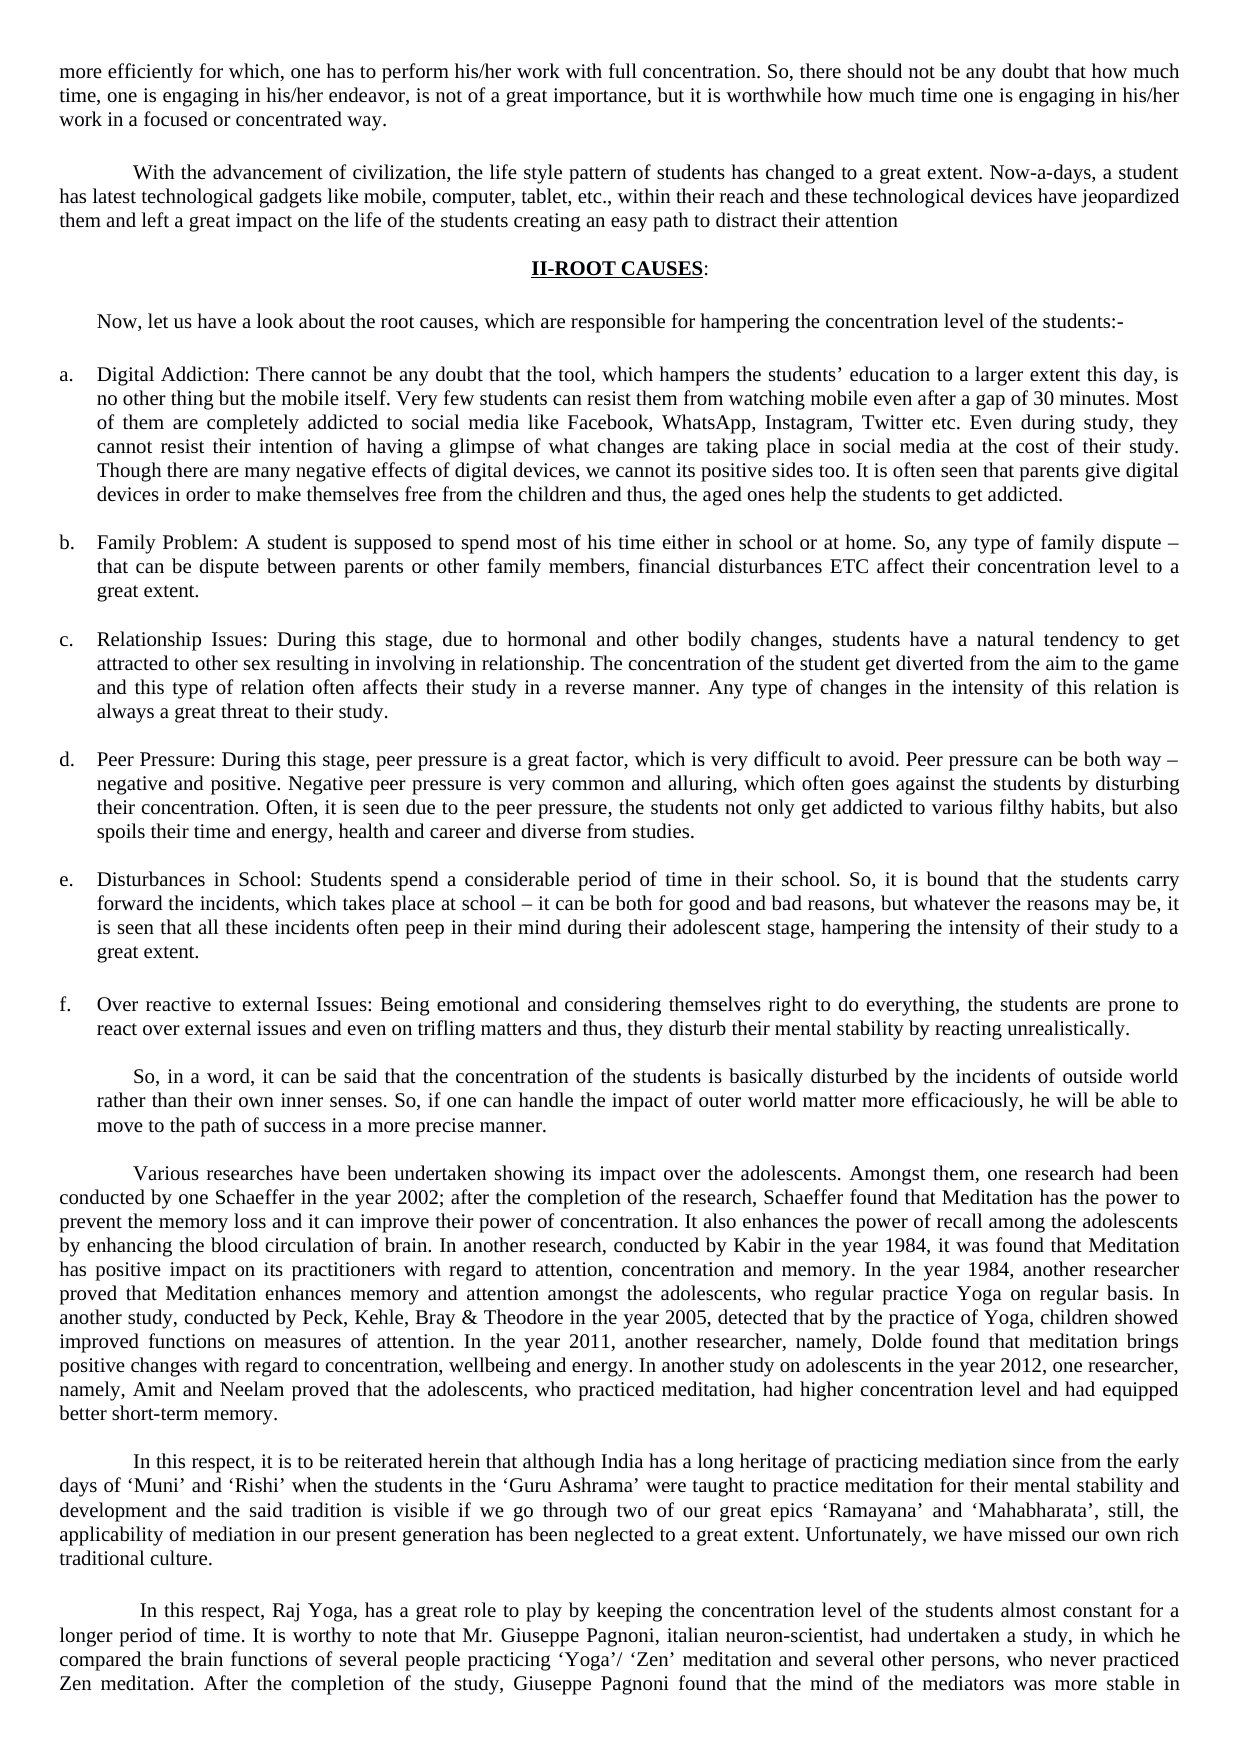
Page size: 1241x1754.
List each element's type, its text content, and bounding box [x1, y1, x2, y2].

list Digital Addiction: There cannot be any doubt that the tool, which hampers the students’ education to a larger extent this day, is no other thing but the mobile itself. Very few students can resist them from watching mobile even after a gap of 30 minutes. Most of them are completely addicted to social media like Facebook, WhatsApp, Instagram, Twitter etc. Even during study, they cannot resist their intention of having a glimpse of what changes are taking place in social media at the cost of their study. Though there are many negative effects of digital devices, we cannot its positive sides too. It is often seen that parents give digital devices in order to make themselves free from the children and thus, the aged ones help the students to get addicted. [59, 362, 1181, 506]
text In this respect, it is to be reiterated herein that although India has a long heritage of practicing mediation since from the early days of ‘Muni’ and ‘Rishi’ when the students in the ‘Guru Ashrama’ were taught to practice meditation for their mental stability and development and the said tradition is visible if we go through two of our great epics ‘Ramayana’ and ‘Mahabharata’, still, the applicability of mediation in our present generation has been neglected to a great extent. Unfortunately, we have missed our own rich traditional culture. [59, 1449, 1181, 1570]
text So, in a word, it can be said that the concentration of the students is basically disturbed by the incidents of outside world rather than their own inner senses. So, if one can handle the impact of outer world matter more efficaciously, he will be able to move to the path of success in a more precise manner. [97, 1064, 1181, 1137]
list Family Problem: A student is supposed to spend most of his time either in school or at home. So, any type of family dispute – that can be dispute between parents or other family members, financial disturbances ETC affect their concentration level to a great extent. [59, 530, 1181, 602]
list Over reactive to external Issues: Being emotional and considering themselves right to do everything, the students are prone to react over external issues and even on trifling matters and thus, they disturb their mental stability by reacting unrealistically. [59, 992, 1181, 1040]
list Disturbances in School: Students spend a considerable period of time in their school. So, it is bound that the students carry forward the incidents, which takes place at school – it can be both for good and bad reasons, but whatever the reasons may be, it is seen that all these incidents often peep in their mind during their adolescent stage, hampering the intensity of their study to a great extent. [59, 867, 1181, 963]
text With the advancement of civilization, the life style pattern of students has changed to a great extent. Now-a-days, a student has latest technological gadgets like mobile, computer, tablet, etc., within their reach and these technological devices have jeopardized them and left a great impact on the life of the students creating an easy path to distract their attention [59, 160, 1181, 232]
text Now, let us have a look about the root causes, which are responsible for hampering the concentration level of the students:- [59, 309, 1181, 333]
list Relationship Issues: During this stage, due to hormonal and other bodily changes, students have a natural tendency to get attracted to other sex resulting in involving in relationship. The concentration of the student get diverted from the aim to the game and this type of relation often affects their study in a reverse manner. Any type of changes in the intensity of this relation is always a great threat to their study. [59, 627, 1181, 723]
list Peer Pressure: During this stage, peer pressure is a great factor, which is very difficult to avoid. Peer pressure can be both way – negative and positive. Negative peer pressure is very common and alluring, which often goes against the students by disturbing their concentration. Often, it is seen due to the peer pressure, the students not only get addicted to various filthy habits, but also spoils their time and energy, health and career and diverse from studies. [59, 747, 1181, 843]
text II-ROOT CAUSES: [59, 256, 1181, 280]
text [59, 59, 1181, 131]
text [59, 1598, 1181, 1695]
text Various researches have been undertaken showing its impact over the adolescents. Amongst them, one research had been conducted by one Schaeffer in the year 2002; after the completion of the research, Schaeffer found that Meditation has the power to prevent the memory loss and it can improve their power of concentration. It also enhances the power of recall among the adolescents by enhancing the blood circulation of brain. In another research, conducted by Kabir in the year 1984, it was found that Meditation has positive impact on its practitioners with regard to attention, concentration and memory. In the year 1984, another researcher proved that Meditation enhances memory and attention amongst the adolescents, who regular practice Yoga on regular basis. In another study, conducted by Peck, Kehle, Bray & Theodore in the year 2005, detected that by the practice of Yoga, children showed improved functions on measures of attention. In the year 2011, another researcher, namely, Dolde found that meditation brings positive changes with regard to concentration, wellbeing and energy. In another study on adolescents in the year 2012, one researcher, namely, Amit and Neelam proved that the adolescents, who practiced meditation, had higher concentration level and had equipped better short-term memory. [59, 1161, 1181, 1425]
